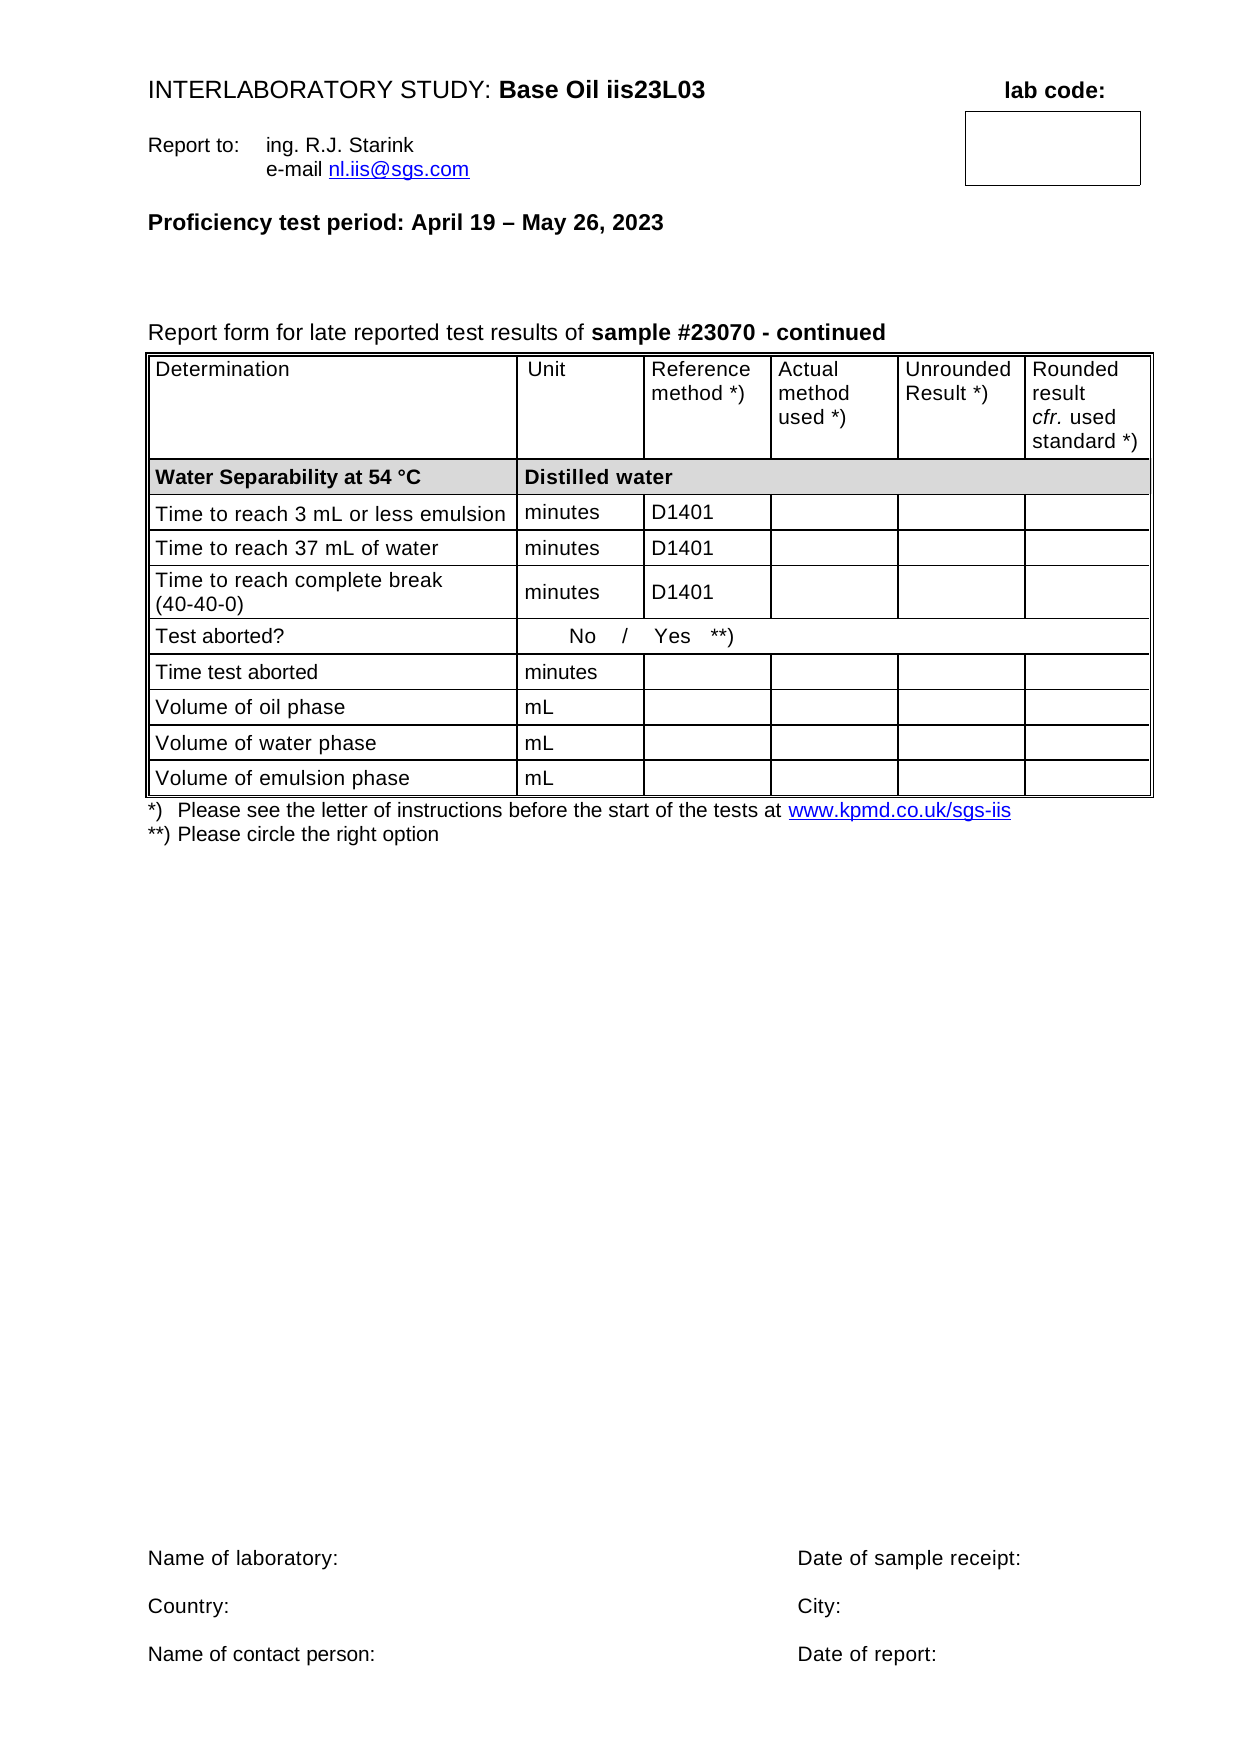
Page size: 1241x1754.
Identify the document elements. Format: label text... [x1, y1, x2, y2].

text *) Please see the letter of instructions before the start of the tests at www.kpmd.co.uk/sgs-iis [148, 798, 1122, 822]
table_cell [772, 690, 897, 724]
table_cell [1026, 529, 1150, 564]
table_header Rounded result cfr. used standard *) [1026, 357, 1150, 458]
table_cell Test aborted? [150, 619, 516, 653]
table_cell Water Separability at 54 °C [150, 460, 516, 494]
table_cell [772, 655, 897, 688]
table_cell [899, 655, 1024, 688]
table_cell Volume of oil phase [150, 690, 516, 724]
table_cell [899, 566, 1024, 618]
table_cell [645, 655, 770, 688]
table_header Determination [150, 357, 516, 458]
table_header Reference method *) [645, 357, 770, 458]
table_cell minutes [518, 566, 643, 618]
table_cell minutes [518, 531, 643, 564]
table_cell [645, 761, 770, 795]
table_cell [899, 495, 1024, 529]
table_cell [899, 726, 1024, 759]
table_cell [772, 761, 897, 795]
table_cell [1026, 565, 1150, 618]
text Report form for late reported test results of sample #23070 - continued [148, 319, 1122, 346]
table_cell No / Yes **) [518, 618, 1150, 653]
table_cell Volume of water phase [150, 726, 516, 759]
table_cell [899, 761, 1024, 795]
table_cell [1026, 653, 1150, 688]
table_cell Time to reach 37 mL of water [150, 531, 516, 564]
table_cell mL [518, 761, 643, 795]
table_cell Time to reach complete break (40-40-0) [150, 566, 516, 618]
table_cell [1026, 689, 1150, 724]
table_cell [772, 531, 897, 564]
table_header Unrounded Result *) [899, 357, 1024, 458]
table_header Actual method used *) [772, 357, 897, 458]
table_cell Distilled water [518, 458, 1150, 494]
table_cell Time to reach 3 mL or less emulsion [150, 495, 516, 529]
table_cell Volume of emulsion phase [150, 761, 516, 795]
table_cell minutes [518, 495, 643, 529]
table_cell [772, 566, 897, 618]
table_cell D1401 [645, 566, 770, 618]
table_cell D1401 [645, 495, 770, 529]
table_cell [772, 495, 897, 529]
table_cell mL [518, 726, 643, 759]
table_cell mL [518, 690, 643, 724]
table_cell [1026, 494, 1150, 529]
table_cell [899, 531, 1024, 564]
table_cell minutes [518, 655, 643, 688]
text **) Please circle the right option [148, 822, 1122, 846]
table_header Unit [518, 357, 643, 458]
table_cell D1401 [645, 531, 770, 564]
table_cell [1026, 724, 1150, 759]
table_cell [1026, 759, 1150, 795]
table_cell [899, 690, 1024, 724]
table_cell [645, 690, 770, 724]
table_cell Time test aborted [150, 655, 516, 688]
table_cell [772, 726, 897, 759]
table_cell [645, 726, 770, 759]
